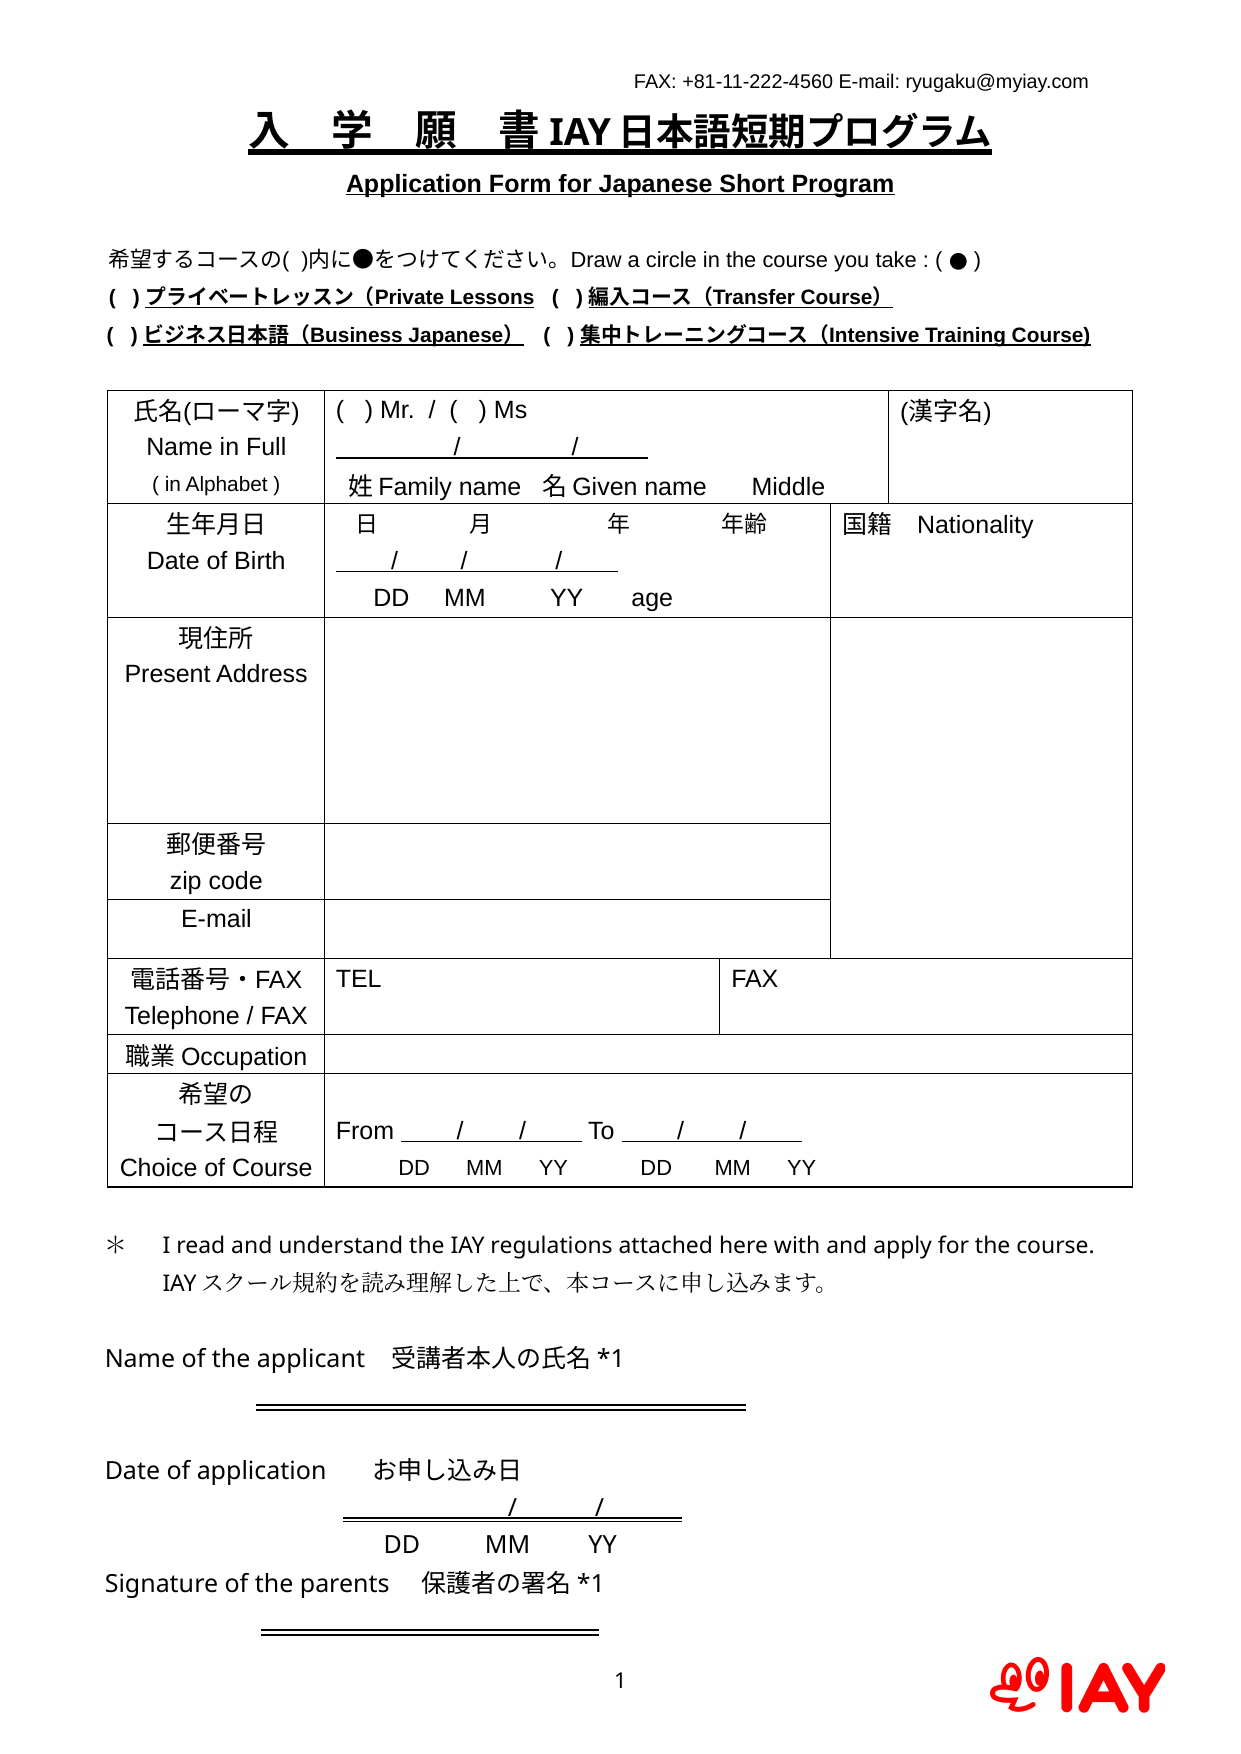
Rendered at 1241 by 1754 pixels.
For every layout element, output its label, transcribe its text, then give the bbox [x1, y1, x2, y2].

table_cell [325, 1035, 1132, 1073]
table_cell 希望の コース日程 Choice of Course [108, 1074, 324, 1186]
table_cell From / / To / / DD MM YY DD MM YY [325, 1074, 1132, 1186]
table_cell 国籍 Nationality [831, 504, 1132, 617]
picture [990, 1657, 1166, 1713]
table_cell TEL [325, 959, 719, 1034]
text IAYスクール規約を読み理解した上で、本コースに申し込みます。 [125, 1262, 1165, 1300]
table_cell 郵便番号 zip code [108, 824, 324, 899]
table_cell [325, 824, 830, 899]
table_cell [831, 618, 1132, 958]
table_cell 電話番号・FAX Telephone / FAX [108, 959, 324, 1034]
table_cell 生年月日 Date of Birth [108, 504, 324, 617]
table_cell 現住所 Present Address [108, 618, 324, 823]
table_header ( ) Mr. / ( ) Ms / / 姓Family name 名Given name Middle [325, 391, 888, 503]
text Date of application お申し込み日 [104, 1450, 1165, 1487]
table_cell 日 月 年 年齢 / / / DD MM YY age [325, 504, 830, 617]
table_header 氏名(ローマ字) Name in Full ( in Alphabet ) [108, 391, 324, 503]
text Signature of the parents 保護者の署名 *1 [104, 1562, 1165, 1600]
list I read and understand the IAY regulations attached here with and apply for the course. [104, 1225, 1165, 1262]
table_cell [325, 618, 830, 823]
table_cell 職業 Occupation [108, 1035, 324, 1073]
table_cell FAX [720, 959, 1132, 1034]
text / / [104, 1487, 1165, 1525]
text 希望するコースの( )内に●をつけてください。Draw a circle in the course you take : ( ● ) [75, 239, 1165, 277]
text Name of the applicant 受講者本人の氏名 *1 [104, 1337, 1165, 1375]
subtitle ( ) ビジネス日本語（Business Japanese） ( ) 集中トレーニングコース（Intensive Training Course) [75, 314, 1165, 352]
text 入 学 願 書 IAY日本語短期プログラム [75, 89, 1165, 164]
table_header (漢字名) [889, 391, 1132, 503]
subtitle Application Form for Japanese Short Program [75, 164, 1165, 202]
text DD MM YY [104, 1525, 1165, 1562]
table_cell [325, 900, 830, 958]
subtitle ( ) プライベートレッスン（Private Lessons ( ) 編入コース（Transfer Course） [75, 277, 1165, 314]
table_cell E-mail [108, 900, 324, 958]
